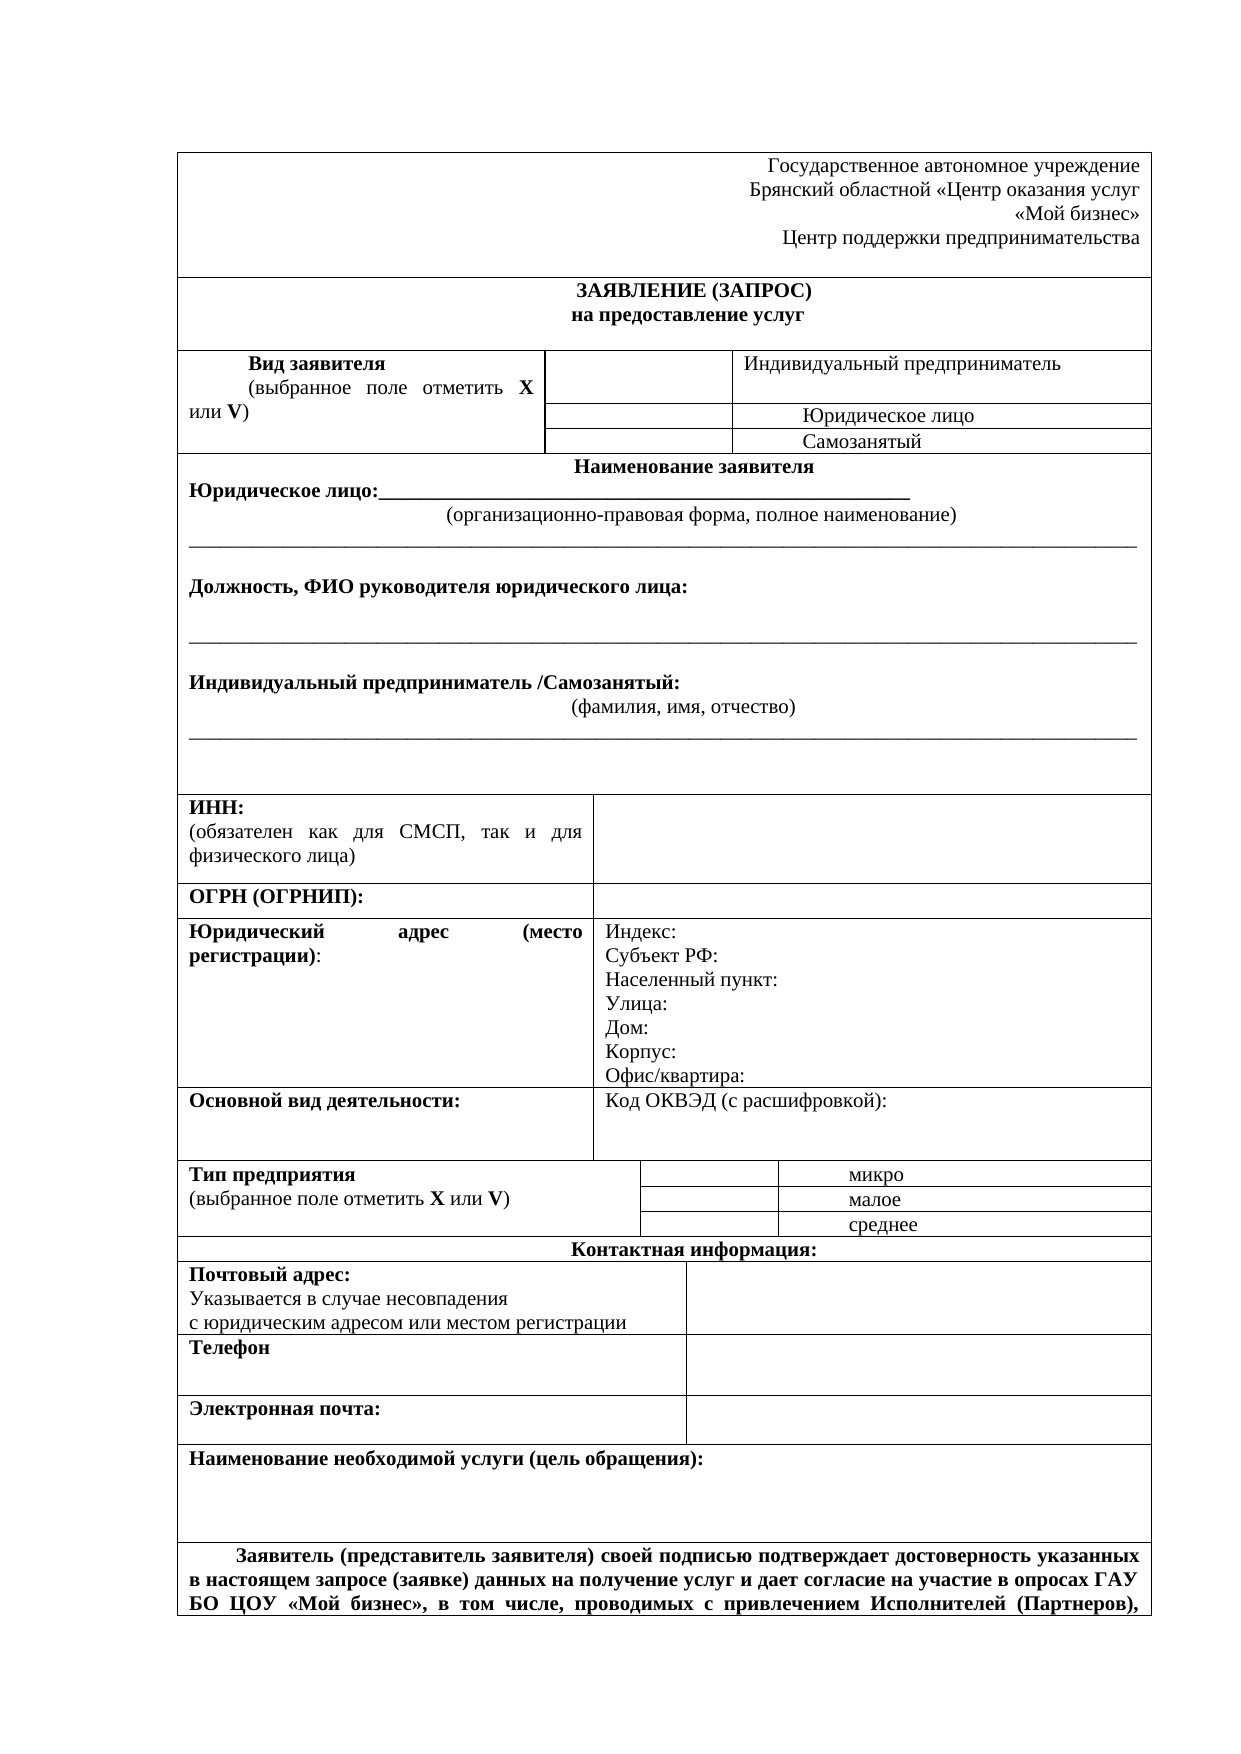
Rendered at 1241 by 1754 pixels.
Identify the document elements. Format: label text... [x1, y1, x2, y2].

table_cell ОГРН (ОГРНИП): [178, 884, 593, 917]
table_cell микро [779, 1161, 1151, 1186]
table_cell Индивидуальный предприниматель [733, 351, 1151, 402]
table_header Государственное автономное учреждение Брянский областной «Центр оказания услуг «Мой бизнес» Центр поддержки предпринимательства [178, 153, 1151, 277]
table_cell малое [779, 1187, 1151, 1211]
table_cell Электронная почта: [178, 1396, 686, 1444]
table_cell Код ОКВЭД (с расшифровкой): [594, 1088, 1151, 1160]
table_cell Юридическое лицо [733, 404, 1151, 427]
table_cell Тип предприятия (выбранное поле отметить Х или V) [178, 1161, 640, 1236]
table_cell Контактная информация: [178, 1237, 1151, 1261]
table_cell Индекс: Субъект РФ: Населенный пункт: Улица: Дом: Корпус: Офис/квартира: [594, 919, 1151, 1087]
table_cell [641, 1212, 778, 1236]
table_cell [641, 1161, 778, 1186]
table_cell Телефон [178, 1335, 686, 1395]
table_cell [546, 351, 732, 402]
table_cell Наименование заявителя Юридическое лицо:___________________________________________________ (организационно-правовая форма, полное наименование) ___________________________________________________________________________________________ Должность, ФИО руководителя юридического лица: ___________________________________________________________________________________________ Индивидуальный предприниматель /Самозанятый: (фамилия, имя, отчество) ___________________________________________________________________________________________ [178, 454, 1151, 794]
table_cell Почтовый адрес: Указывается в случае несовпадения с юридическим адресом или местом регистрации [178, 1262, 686, 1334]
table_cell Основной вид деятельности: [178, 1088, 593, 1160]
table_cell [546, 404, 732, 427]
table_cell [178, 1543, 1151, 1615]
table_cell [687, 1335, 1151, 1395]
table_cell [594, 795, 1151, 883]
table_cell Самозанятый [733, 429, 1151, 453]
table_cell [641, 1187, 778, 1211]
table_cell [546, 429, 732, 453]
table_cell Юридический адрес (место регистрации): [178, 919, 593, 1087]
table_cell ЗАЯВЛЕНИЕ (ЗАПРОС) на предоставление услуг [178, 278, 1151, 350]
table_cell [687, 1396, 1151, 1444]
table_cell [687, 1262, 1151, 1334]
table_cell Вид заявителя (выбранное поле отметить Х или V) [178, 351, 544, 453]
table_cell Наименование необходимой услуги (цель обращения): [178, 1445, 1151, 1542]
table_cell среднее [779, 1212, 1151, 1236]
table_cell [594, 884, 1151, 917]
table_cell ИНН: (обязателен как для СМСП, так и для физического лица) [178, 795, 593, 883]
